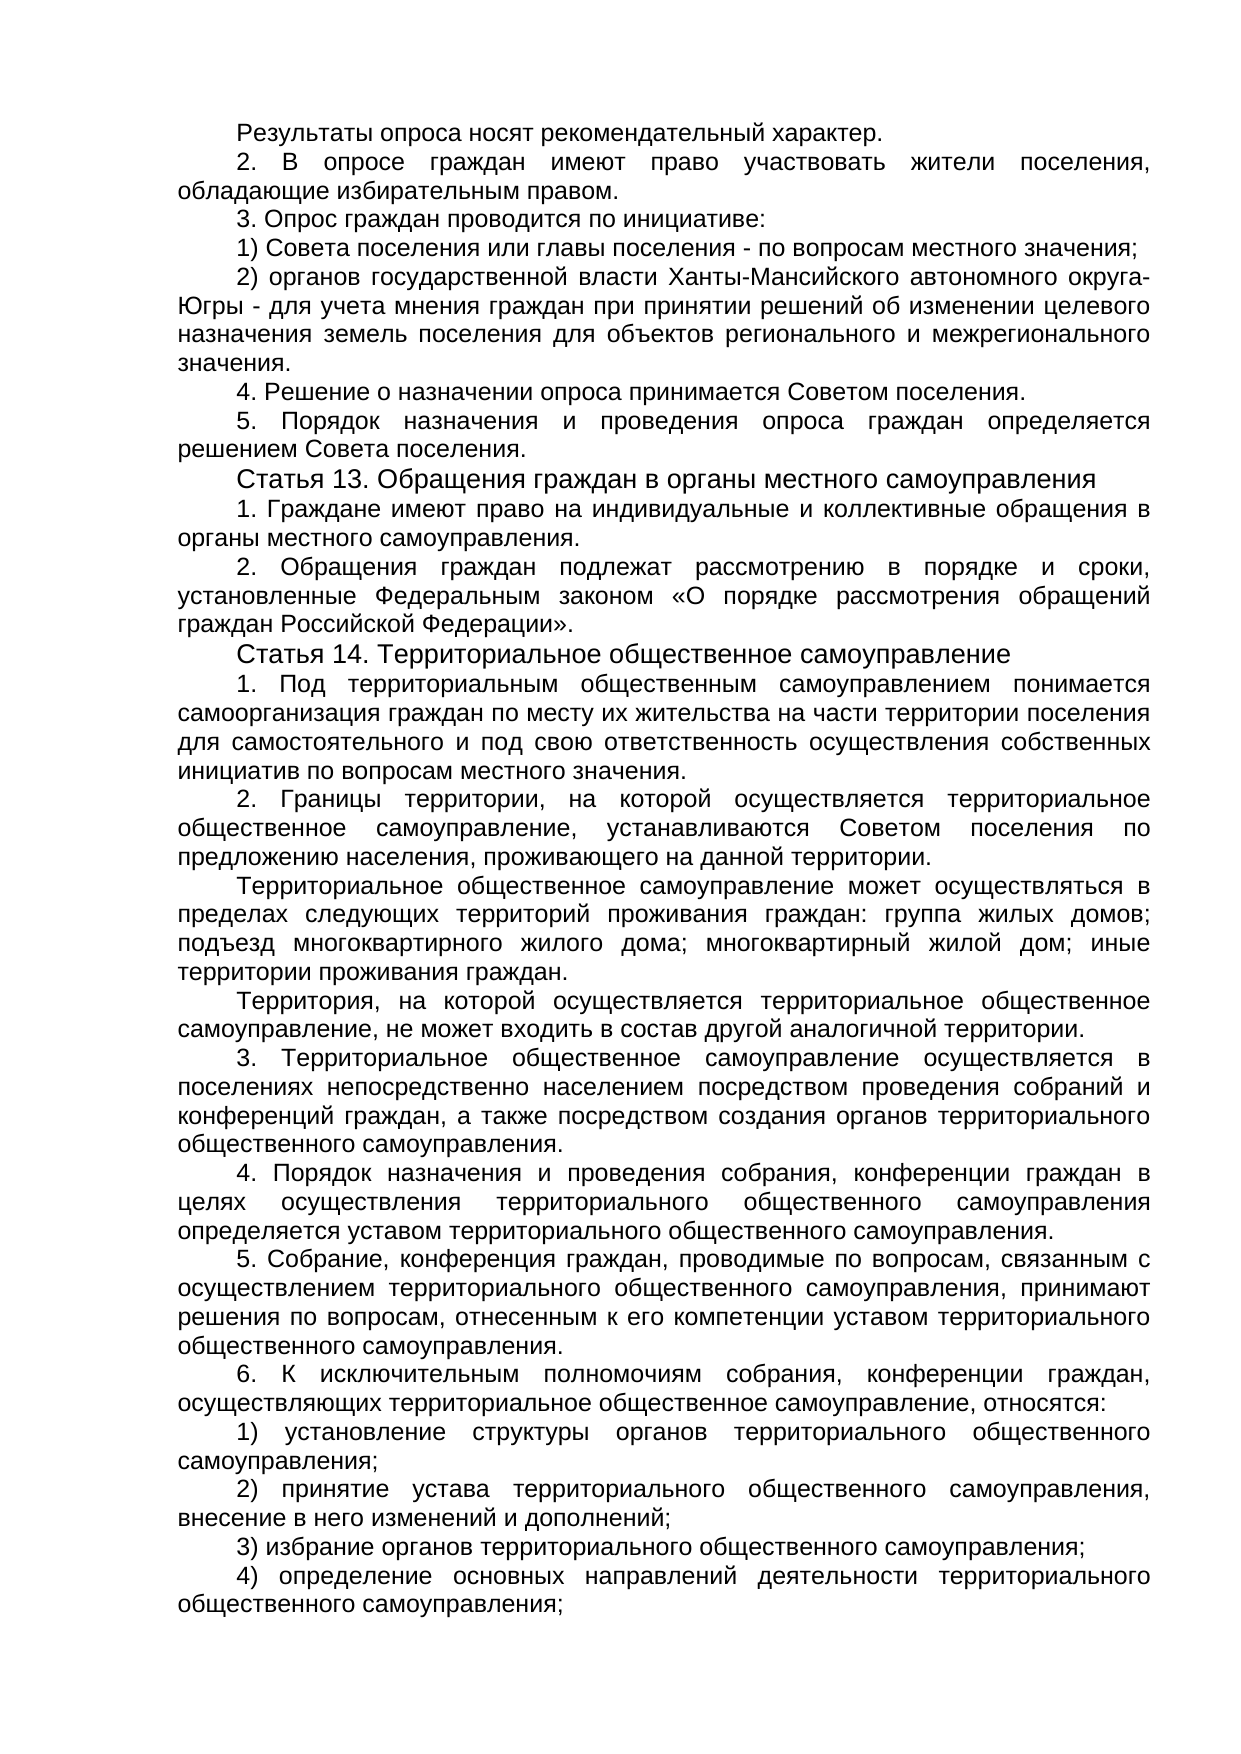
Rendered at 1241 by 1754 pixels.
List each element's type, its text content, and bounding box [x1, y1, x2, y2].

text 2. В опросе граждан имеют право участвовать жители поселения, обладающие избирательным правом. [177, 147, 1152, 204]
text 5. Собрание, конференция граждан, проводимые по вопросам, связанным с осуществлением территориального общественного самоуправления, принимают решения по вопросам, отнесенным к его компетенции уставом территориального общественного самоуправления. [177, 1244, 1152, 1359]
text 3. Территориальное общественное самоуправление осуществляется в поселениях непосредственно населением посредством проведения собраний и конференций граждан, а также посредством создания органов территориального общественного самоуправления. [177, 1043, 1152, 1158]
text 2. Границы территории, на которой осуществляется территориальное общественное самоуправление, устанавливаются Советом поселения по предложению населения, проживающего на данной территории. [177, 784, 1152, 871]
text 4. Решение о назначении опроса принимается Советом поселения. [177, 377, 1152, 406]
text 2. Обращения граждан подлежат рассмотрению в порядке и сроки, установленные Федеральным законом «О порядке рассмотрения обращений граждан Российской Федерации». [177, 552, 1152, 638]
text 4. Порядок назначения и проведения собрания, конференции граждан в целях осуществления территориального общественного самоуправления определяется уставом территориального общественного самоуправления. [177, 1158, 1152, 1244]
text 2) принятие устава территориального общественного самоуправления, внесение в него изменений и дополнений; [177, 1474, 1152, 1532]
text 3. Опрос граждан проводится по инициативе: [177, 204, 1152, 233]
text 5. Порядок назначения и проведения опроса граждан определяется решением Совета поселения. [177, 406, 1152, 463]
text 6. К исключительным полномочиям собрания, конференции граждан, осуществляющих территориальное общественное самоуправление, относятся: [177, 1359, 1152, 1417]
text 2) органов государственной власти Ханты-Мансийского автономного округа-Югры - для учета мнения граждан при принятии решений об изменении целевого назначения земель поселения для объектов регионального и межрегионального значения. [177, 262, 1152, 377]
text 4) определение основных направлений деятельности территориального общественного самоуправления; [177, 1561, 1152, 1618]
text 1. Под территориальным общественным самоуправлением понимается самоорганизация граждан по месту их жительства на части территории поселения для самостоятельного и под свою ответственность осуществления собственных инициатив по вопросам местного значения. [177, 669, 1152, 784]
text Территория, на которой осуществляется территориальное общественное самоуправление, не может входить в состав другой аналогичной территории. [177, 986, 1152, 1043]
text Территориальное общественное самоуправление может осуществляться в пределах следующих территорий проживания граждан: группа жилых домов; подъезд многоквартирного жилого дома; многоквартирный жилой дом; иные территории проживания граждан. [177, 871, 1152, 986]
text Статья 14. Территориальное общественное самоуправление [177, 638, 1152, 669]
text 1) установление структуры органов территориального общественного самоуправления; [177, 1417, 1152, 1474]
text Результаты опроса носят рекомендательный характер. [177, 118, 1152, 147]
text 3) избрание органов территориального общественного самоуправления; [177, 1532, 1152, 1561]
text Статья 13. Обращения граждан в органы местного самоуправления [177, 463, 1152, 494]
text 1) Совета поселения или главы поселения - по вопросам местного значения; [177, 233, 1152, 262]
text 1. Граждане имеют право на индивидуальные и коллективные обращения в органы местного самоуправления. [177, 494, 1152, 552]
